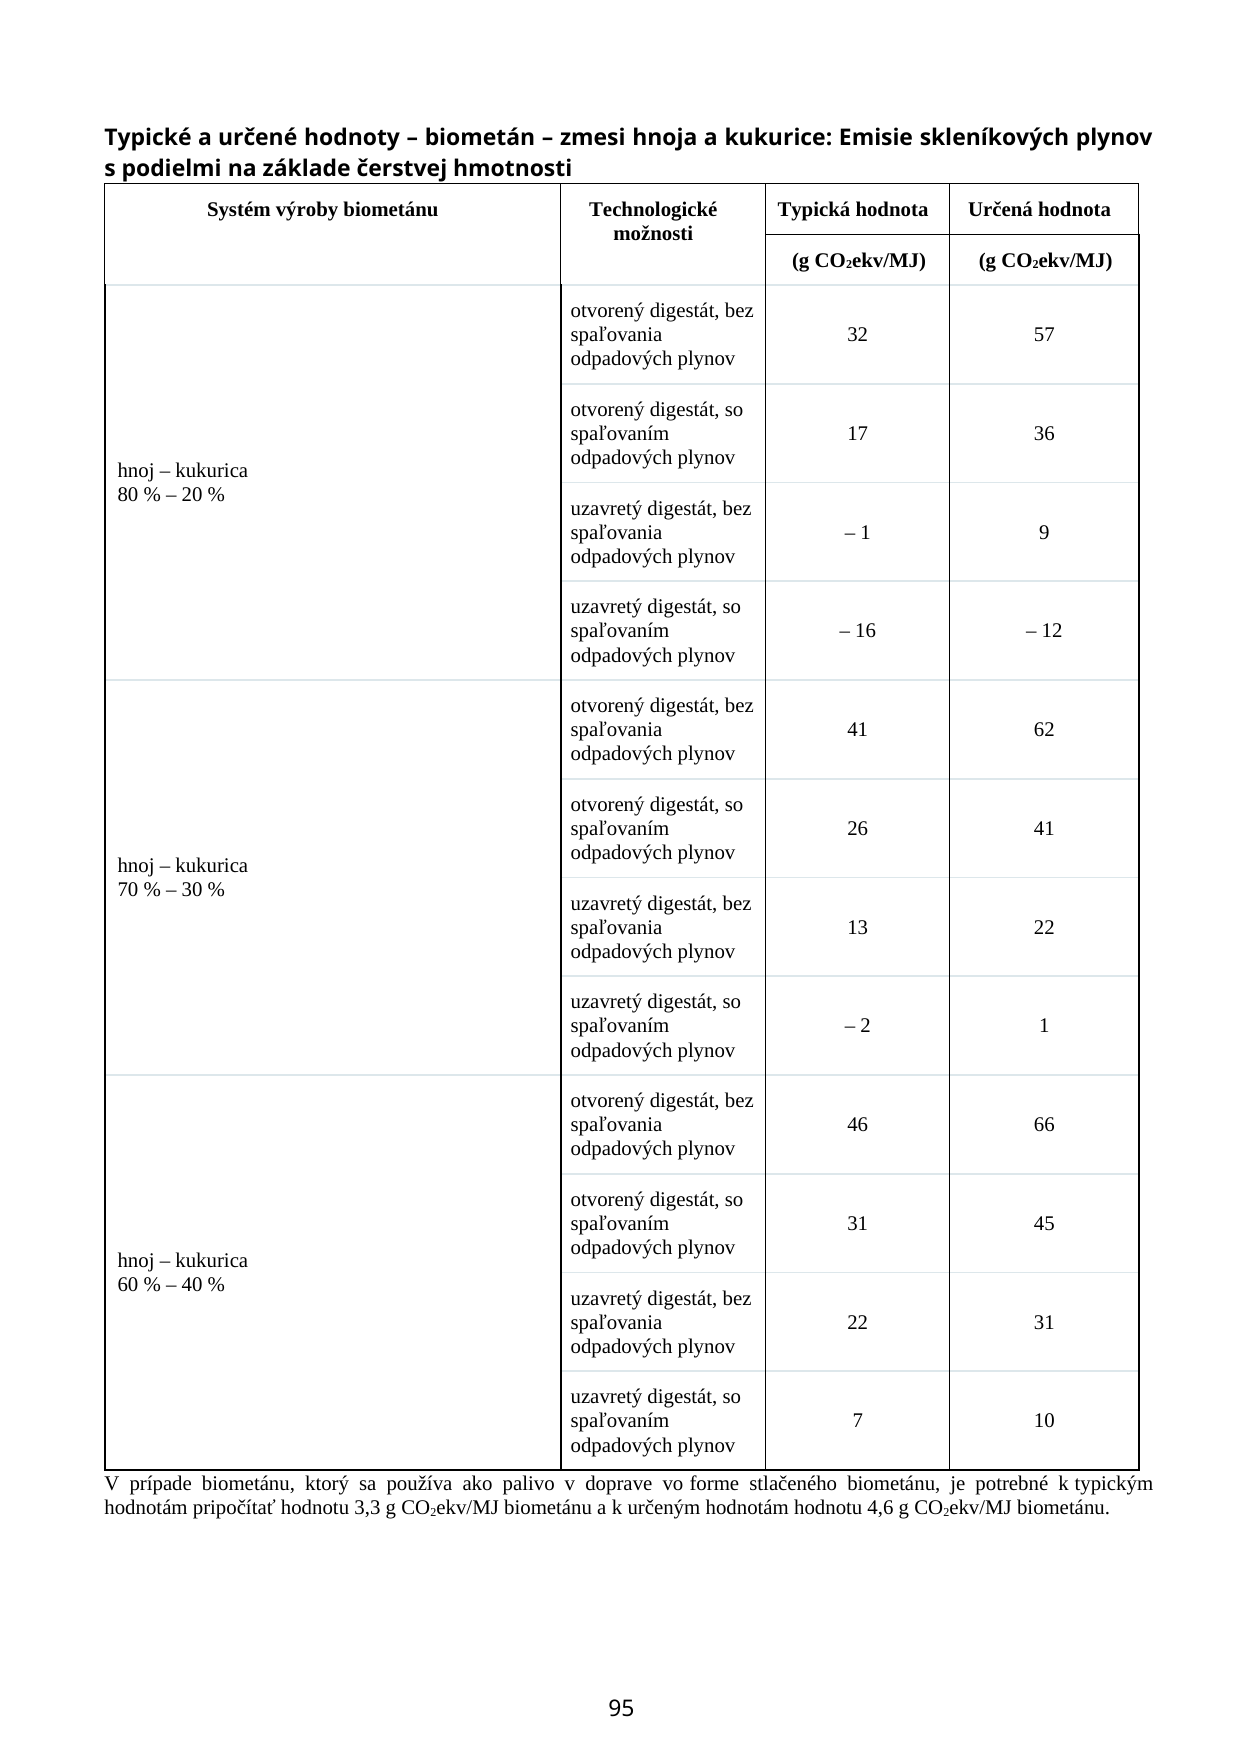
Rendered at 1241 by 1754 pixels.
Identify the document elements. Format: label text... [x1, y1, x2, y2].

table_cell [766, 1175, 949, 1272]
text V prípade biometánu, ktorý sa používa ako palivo v doprave vo forme stlačeného biometánu, je potrebné k typickým hodnotám pripočítať hodnotu 3,3 g CO2ekv/MJ biometánu a k určeným hodnotám hodnotu 4,6 g CO2ekv/MJ biometánu. [104, 1471, 1153, 1519]
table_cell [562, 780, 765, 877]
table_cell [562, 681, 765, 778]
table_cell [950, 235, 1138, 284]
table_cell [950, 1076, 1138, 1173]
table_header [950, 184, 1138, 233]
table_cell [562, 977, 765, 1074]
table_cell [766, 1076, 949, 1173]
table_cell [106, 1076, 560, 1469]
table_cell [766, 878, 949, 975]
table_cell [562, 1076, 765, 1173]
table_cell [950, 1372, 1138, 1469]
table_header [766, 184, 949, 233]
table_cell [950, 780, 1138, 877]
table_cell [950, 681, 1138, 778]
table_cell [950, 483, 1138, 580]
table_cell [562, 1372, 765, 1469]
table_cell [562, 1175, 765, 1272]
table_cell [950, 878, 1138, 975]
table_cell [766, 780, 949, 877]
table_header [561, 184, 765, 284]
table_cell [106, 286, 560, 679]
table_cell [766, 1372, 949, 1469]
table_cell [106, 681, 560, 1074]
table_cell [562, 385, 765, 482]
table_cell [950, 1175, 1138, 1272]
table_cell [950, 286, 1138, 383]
text Typické a určené hodnoty – biometán – zmesi hnoja a kukurice: Emisie skleníkových plynov s podielmi na základe čerstvej hmotnosti [104, 121, 1153, 183]
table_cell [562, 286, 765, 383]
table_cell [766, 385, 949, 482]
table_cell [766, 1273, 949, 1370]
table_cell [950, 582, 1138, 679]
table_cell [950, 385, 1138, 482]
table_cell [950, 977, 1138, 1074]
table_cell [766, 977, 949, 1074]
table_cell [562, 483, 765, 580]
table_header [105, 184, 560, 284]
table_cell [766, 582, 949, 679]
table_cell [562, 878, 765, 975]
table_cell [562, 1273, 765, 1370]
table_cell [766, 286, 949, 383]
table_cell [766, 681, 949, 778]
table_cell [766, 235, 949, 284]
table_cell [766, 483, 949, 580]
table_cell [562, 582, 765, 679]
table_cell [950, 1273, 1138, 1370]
